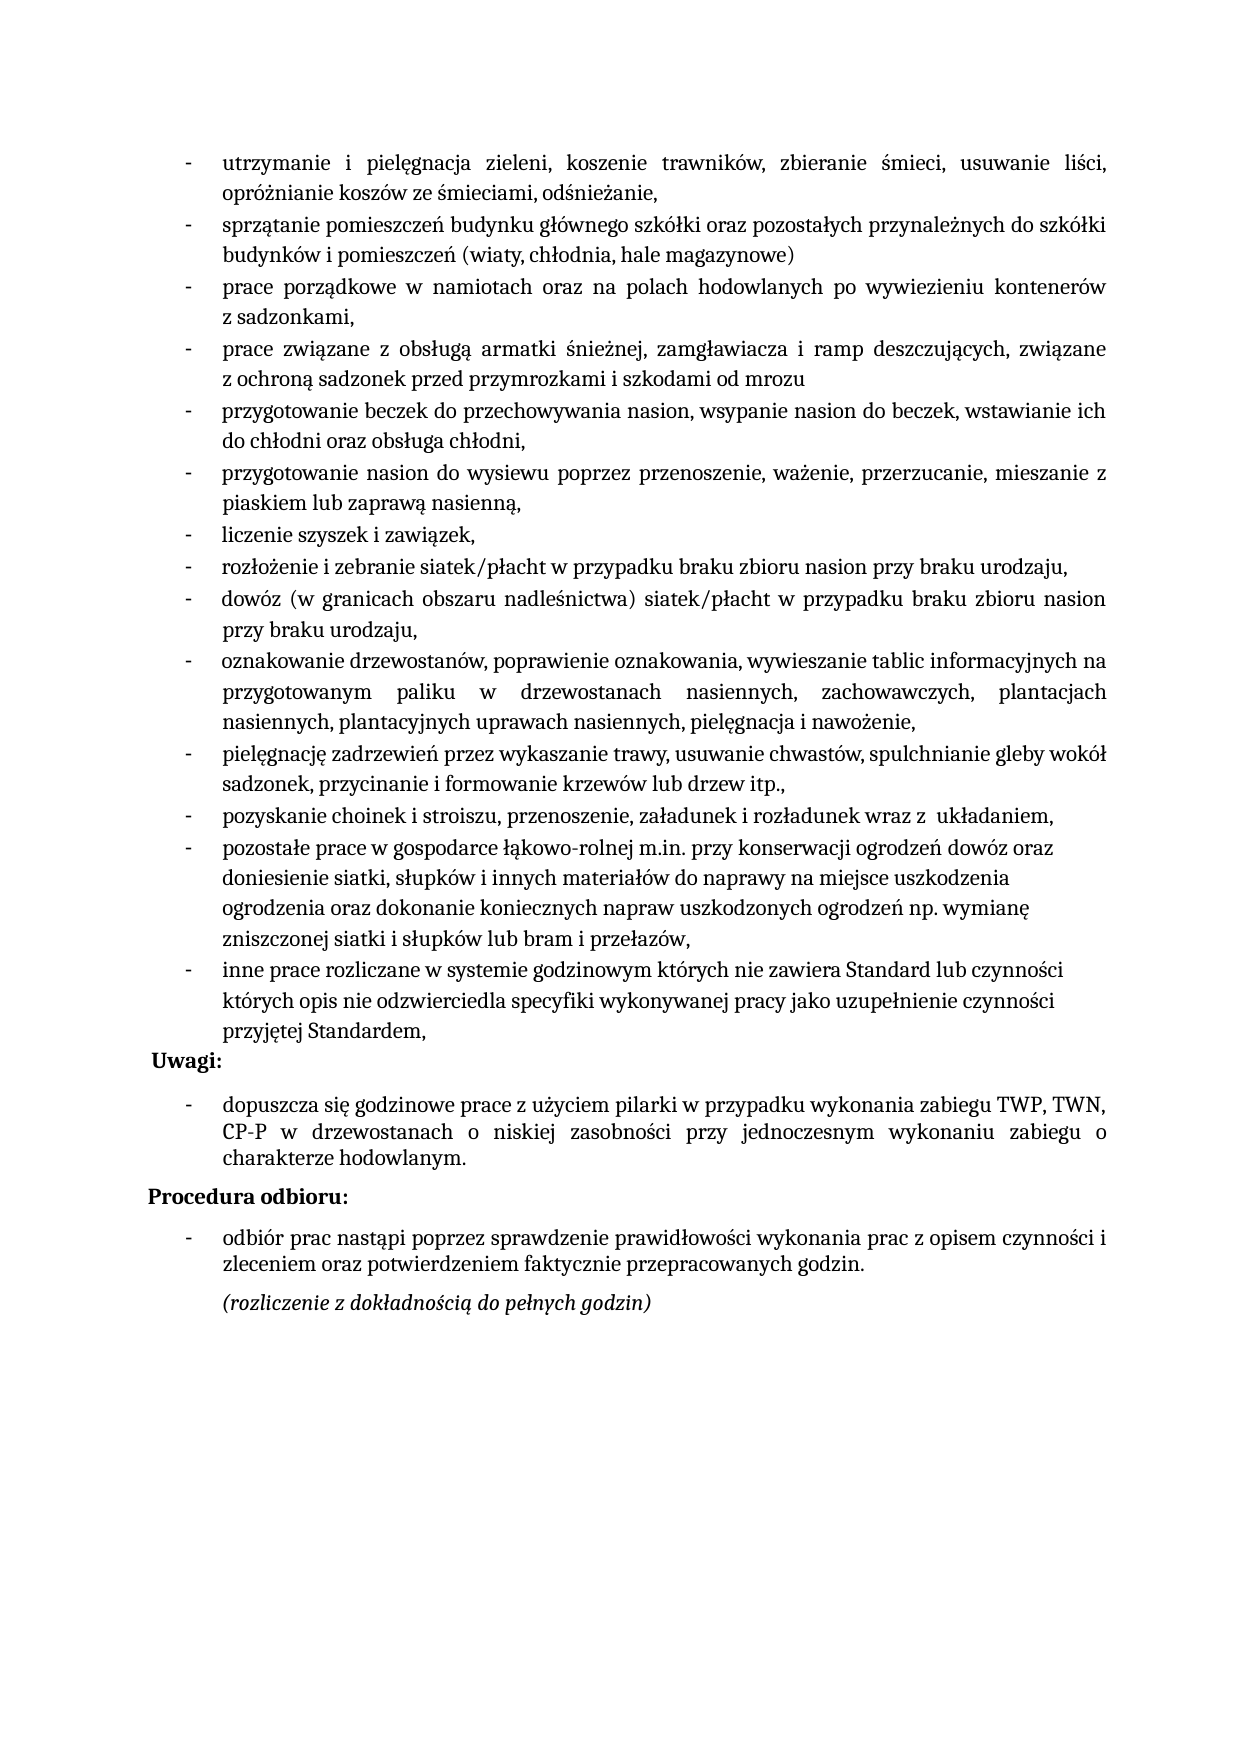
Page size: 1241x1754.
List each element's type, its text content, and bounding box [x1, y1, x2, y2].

list utrzymanie i pielęgnacja zieleni, koszenie trawników, zbieranie śmieci, usuwanie liści, opróżnianie koszów ze śmieciami, odśnieżanie, [185, 148, 1107, 206]
list rozłożenie i zebranie siatek/płacht w przypadku braku zbioru nasion przy braku urodzaju, [185, 552, 1107, 580]
list pozyskanie choinek i stroiszu, przenoszenie, załadunek i rozładunek wraz z układaniem, [185, 801, 1107, 829]
text Procedura odbioru: [148, 1184, 1107, 1210]
list inne prace rozliczane w systemie godzinowym których nie zawiera Standard lub czynności których opis nie odzwierciedla specyfiki wykonywanej pracy jako uzupełnienie czynności przyjętej Standardem, [185, 956, 1107, 1044]
list przygotowanie beczek do przechowywania nasion, wsypanie nasion do beczek, wstawianie ich do chłodni oraz obsługa chłodni, [185, 396, 1107, 454]
list prace porządkowe w namiotach oraz na polach hodowlanych po wywiezieniu kontenerów z sadzonkami, [185, 272, 1107, 330]
list pielęgnację zadrzewień przez wykaszanie trawy, usuwanie chwastów, spulchnianie gleby wokół sadzonek, przycinanie i formowanie krzewów lub drzew itp., [185, 739, 1107, 797]
list oznakowanie drzewostanów, poprawienie oznakowania, wywieszanie tablic informacyjnych na przygotowanym paliku w drzewostanach nasiennych, zachowawczych, plantacjach nasiennych, plantacyjnych uprawach nasiennych, pielęgnacja i nawożenie, [185, 647, 1107, 735]
text (rozliczenie z dokładnością do pełnych godzin) [148, 1289, 1107, 1316]
list odbiór prac nastąpi poprzez sprawdzenie prawidłowości wykonania prac z opisem czynności i zleceniem oraz potwierdzeniem faktycznie przepracowanych godzin. [185, 1223, 1107, 1277]
list pozostałe prace w gospodarce łąkowo-rolnej m.in. przy konserwacji ogrodzeń dowóz oraz doniesienie siatki, słupków i innych materiałów do naprawy na miejsce uszkodzenia ogrodzenia oraz dokonanie koniecznych napraw uszkodzonych ogrodzeń np. wymianę zniszczonej siatki i słupków lub bram i przełazów, [185, 833, 1107, 952]
list dowóz (w granicach obszaru nadleśnictwa) siatek/płacht w przypadku braku zbioru nasion przy braku urodzaju, [185, 584, 1107, 643]
list sprzątanie pomieszczeń budynku głównego szkółki oraz pozostałych przynależnych do szkółki budynków i pomieszczeń (wiaty, chłodnia, hale magazynowe) [185, 210, 1107, 268]
list prace związane z obsługą armatki śnieżnej, zamgławiacza i ramp deszczujących, związane z ochroną sadzonek przed przymrozkami i szkodami od mrozu [185, 334, 1107, 392]
list dopuszcza się godzinowe prace z użyciem pilarki w przypadku wykonania zabiegu TWP, TWN, CP-P w drzewostanach o niskiej zasobności przy jednoczesnym wykonaniu zabiegu o charakterze hodowlanym. [185, 1091, 1107, 1171]
list liczenie szyszek i zawiązek, [185, 520, 1107, 548]
list przygotowanie nasion do wysiewu poprzez przenoszenie, ważenie, przerzucanie, mieszanie z piaskiem lub zaprawą nasienną, [185, 458, 1107, 516]
text Uwagi: [151, 1048, 1107, 1074]
